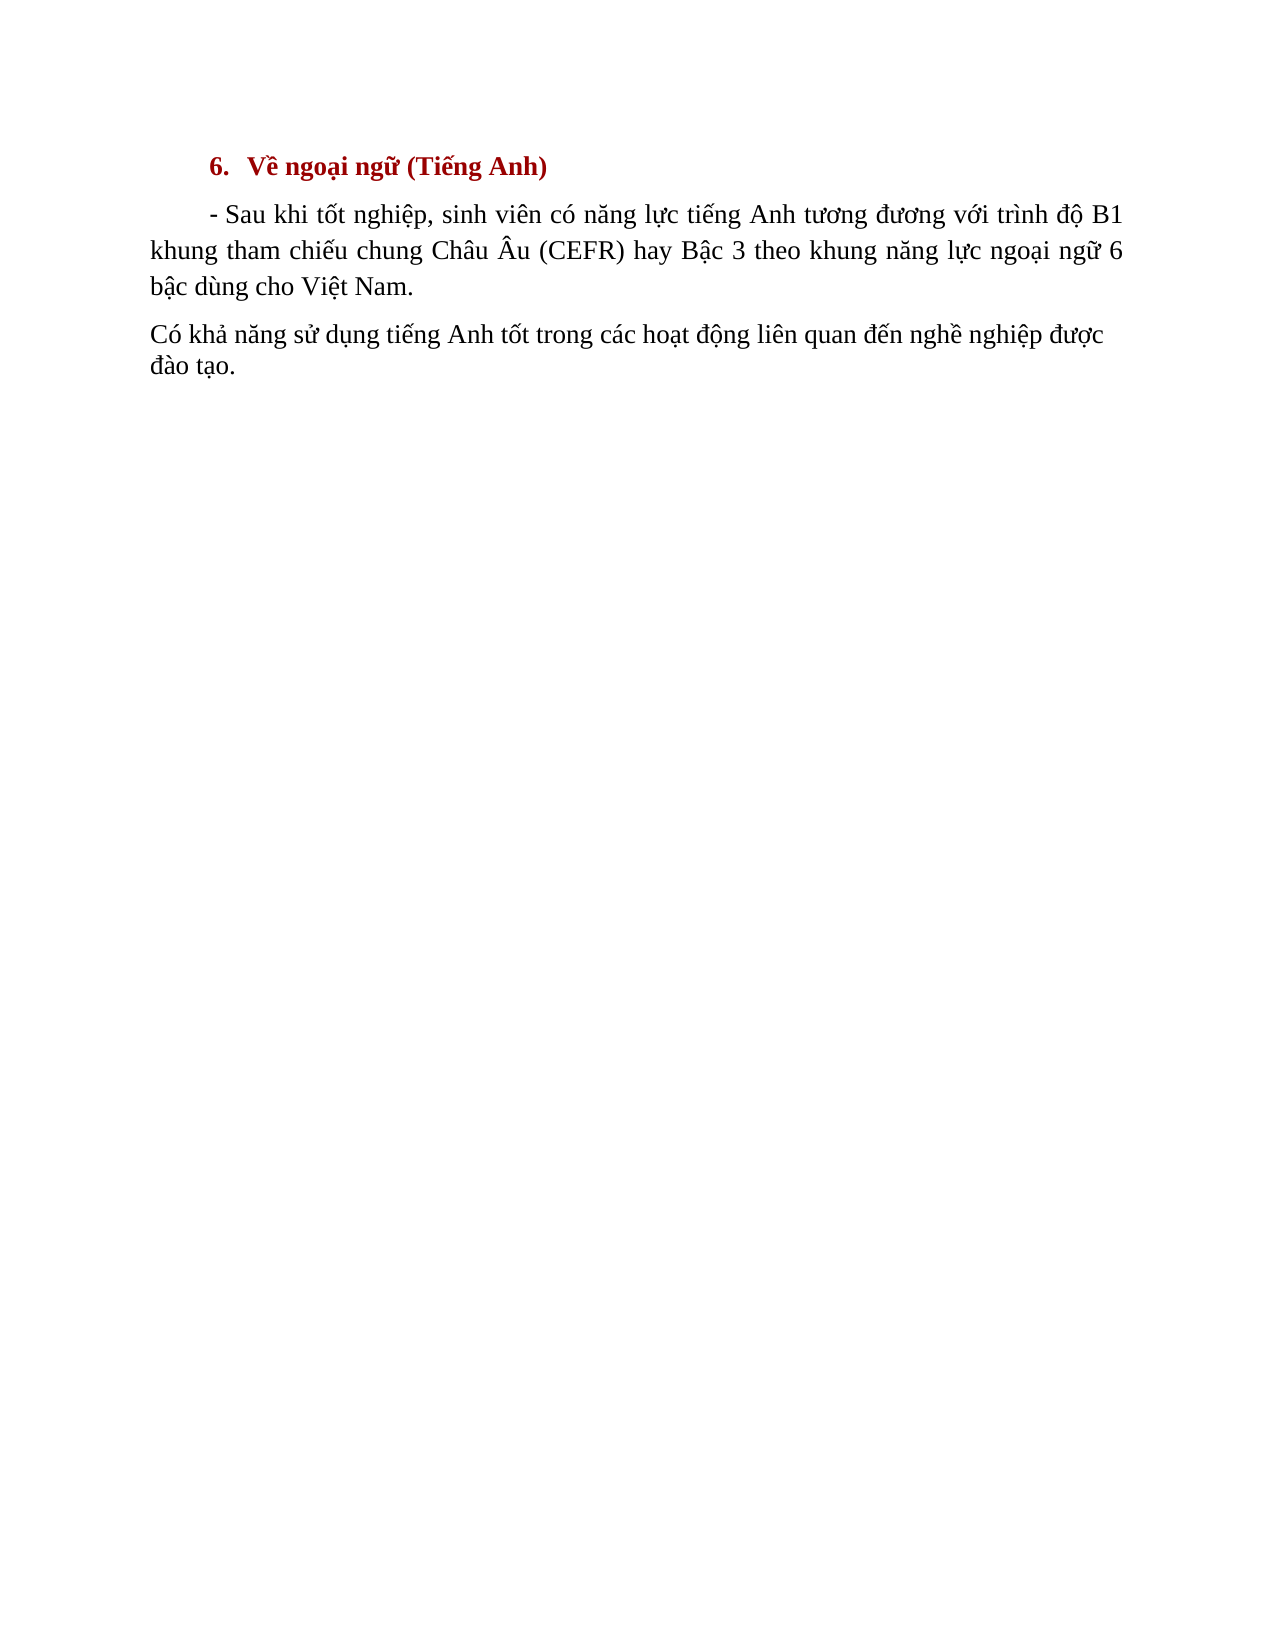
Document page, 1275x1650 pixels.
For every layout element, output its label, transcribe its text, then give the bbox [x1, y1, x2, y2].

list Sau khi tốt nghiệp, sinh viên có năng lực tiếng Anh tương đương với trình độ B1 khung tham chiếu chung Châu Âu (CEFR) hay Bậc 3 theo khung năng lực ngoại ngữ 6 bậc dùng cho Việt Nam. [150, 198, 1125, 301]
text Có khả năng sử dụng tiếng Anh tốt trong các hoạt động liên quan đến nghề nghiệp được đào tạo. [150, 318, 1125, 380]
list Về ngoại ngữ (Tiếng Anh) [209, 150, 1125, 181]
